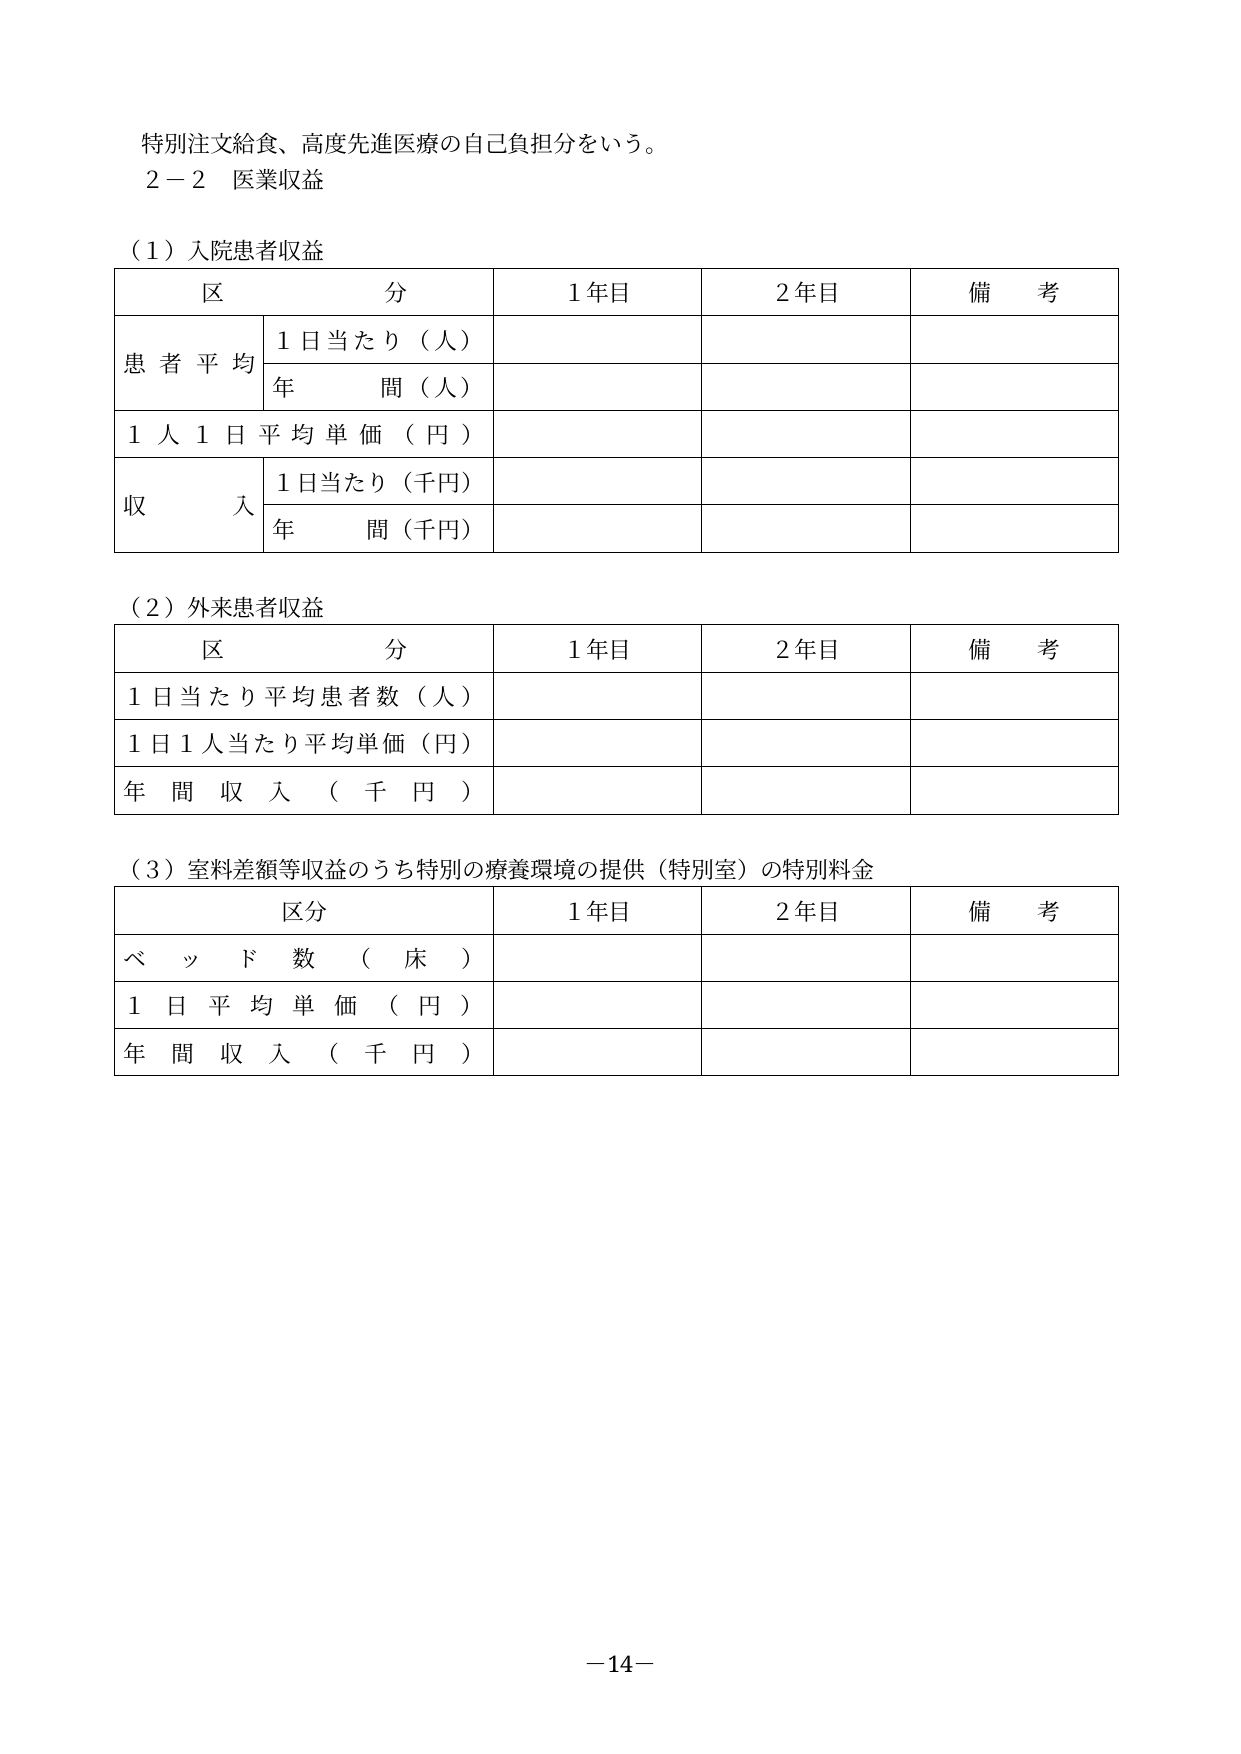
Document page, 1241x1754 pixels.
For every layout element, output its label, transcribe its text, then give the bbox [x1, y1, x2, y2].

table_cell [911, 411, 1118, 457]
table_cell [494, 316, 701, 362]
table_cell [702, 1029, 910, 1075]
table_cell [494, 935, 701, 981]
table_cell １日１人当たり平均単価（円） [115, 720, 493, 766]
table_cell [911, 364, 1118, 410]
text （２）外来患者収益 [118, 588, 1122, 624]
table_cell 年 間（千円） [264, 505, 493, 552]
table_cell [702, 767, 910, 813]
table_cell 年間収入（千円） [115, 1029, 493, 1075]
table_header １年目 [494, 887, 701, 933]
table_cell [702, 720, 910, 766]
table_cell [911, 458, 1118, 504]
table_cell 年間収入（千円） [115, 767, 493, 813]
table_header ２年目 [702, 625, 910, 672]
table_cell １人１日平均単価（円） [115, 411, 493, 457]
table_header ２年目 [702, 887, 910, 933]
table_cell 年 間（人） [264, 364, 493, 410]
table_cell ベッド数（床） [115, 935, 493, 981]
table_cell [702, 316, 910, 362]
table_cell [494, 720, 701, 766]
table_header 区 分 [115, 269, 493, 315]
table_cell [911, 673, 1118, 719]
table_cell １日当たり（人） [264, 316, 493, 362]
table_header 備 考 [911, 625, 1118, 672]
text ２－２ 医業収益 [118, 160, 1122, 196]
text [118, 124, 1122, 160]
table_cell [702, 935, 910, 981]
table_cell [494, 411, 701, 457]
table_cell [911, 982, 1118, 1028]
text （１）入院患者収益 [118, 232, 1122, 268]
table_cell [702, 982, 910, 1028]
table_cell [494, 982, 701, 1028]
table_cell １日当たり（千円） [264, 458, 493, 504]
table_cell [494, 1029, 701, 1075]
table_cell [911, 767, 1118, 813]
table_cell [702, 505, 910, 552]
table_cell [494, 673, 701, 719]
table_header ２年目 [702, 269, 910, 315]
table_cell [494, 364, 701, 410]
table_cell [911, 935, 1118, 981]
text （３）室料差額等収益のうち特別の療養環境の提供（特別室）の特別料金 [118, 850, 1122, 886]
table_cell [911, 1029, 1118, 1075]
table_cell [911, 505, 1118, 552]
table_cell [702, 673, 910, 719]
table_cell [494, 458, 701, 504]
table_cell 患者平均 [115, 316, 263, 410]
table_header 備 考 [911, 269, 1118, 315]
table_header １年目 [494, 625, 701, 672]
table_cell [494, 767, 701, 813]
table_cell [702, 364, 910, 410]
table_header 区分 [115, 887, 493, 933]
table_cell [702, 411, 910, 457]
table_cell [702, 458, 910, 504]
table_header １年目 [494, 269, 701, 315]
table_cell 収 入 [115, 458, 263, 552]
table_cell [911, 316, 1118, 362]
table_header 備 考 [911, 887, 1118, 933]
table_header 区 分 [115, 625, 493, 672]
table_cell [494, 505, 701, 552]
table_cell １日平均単価（円） [115, 982, 493, 1028]
table_cell １日当たり平均患者数（人） [115, 673, 493, 719]
table_cell [911, 720, 1118, 766]
